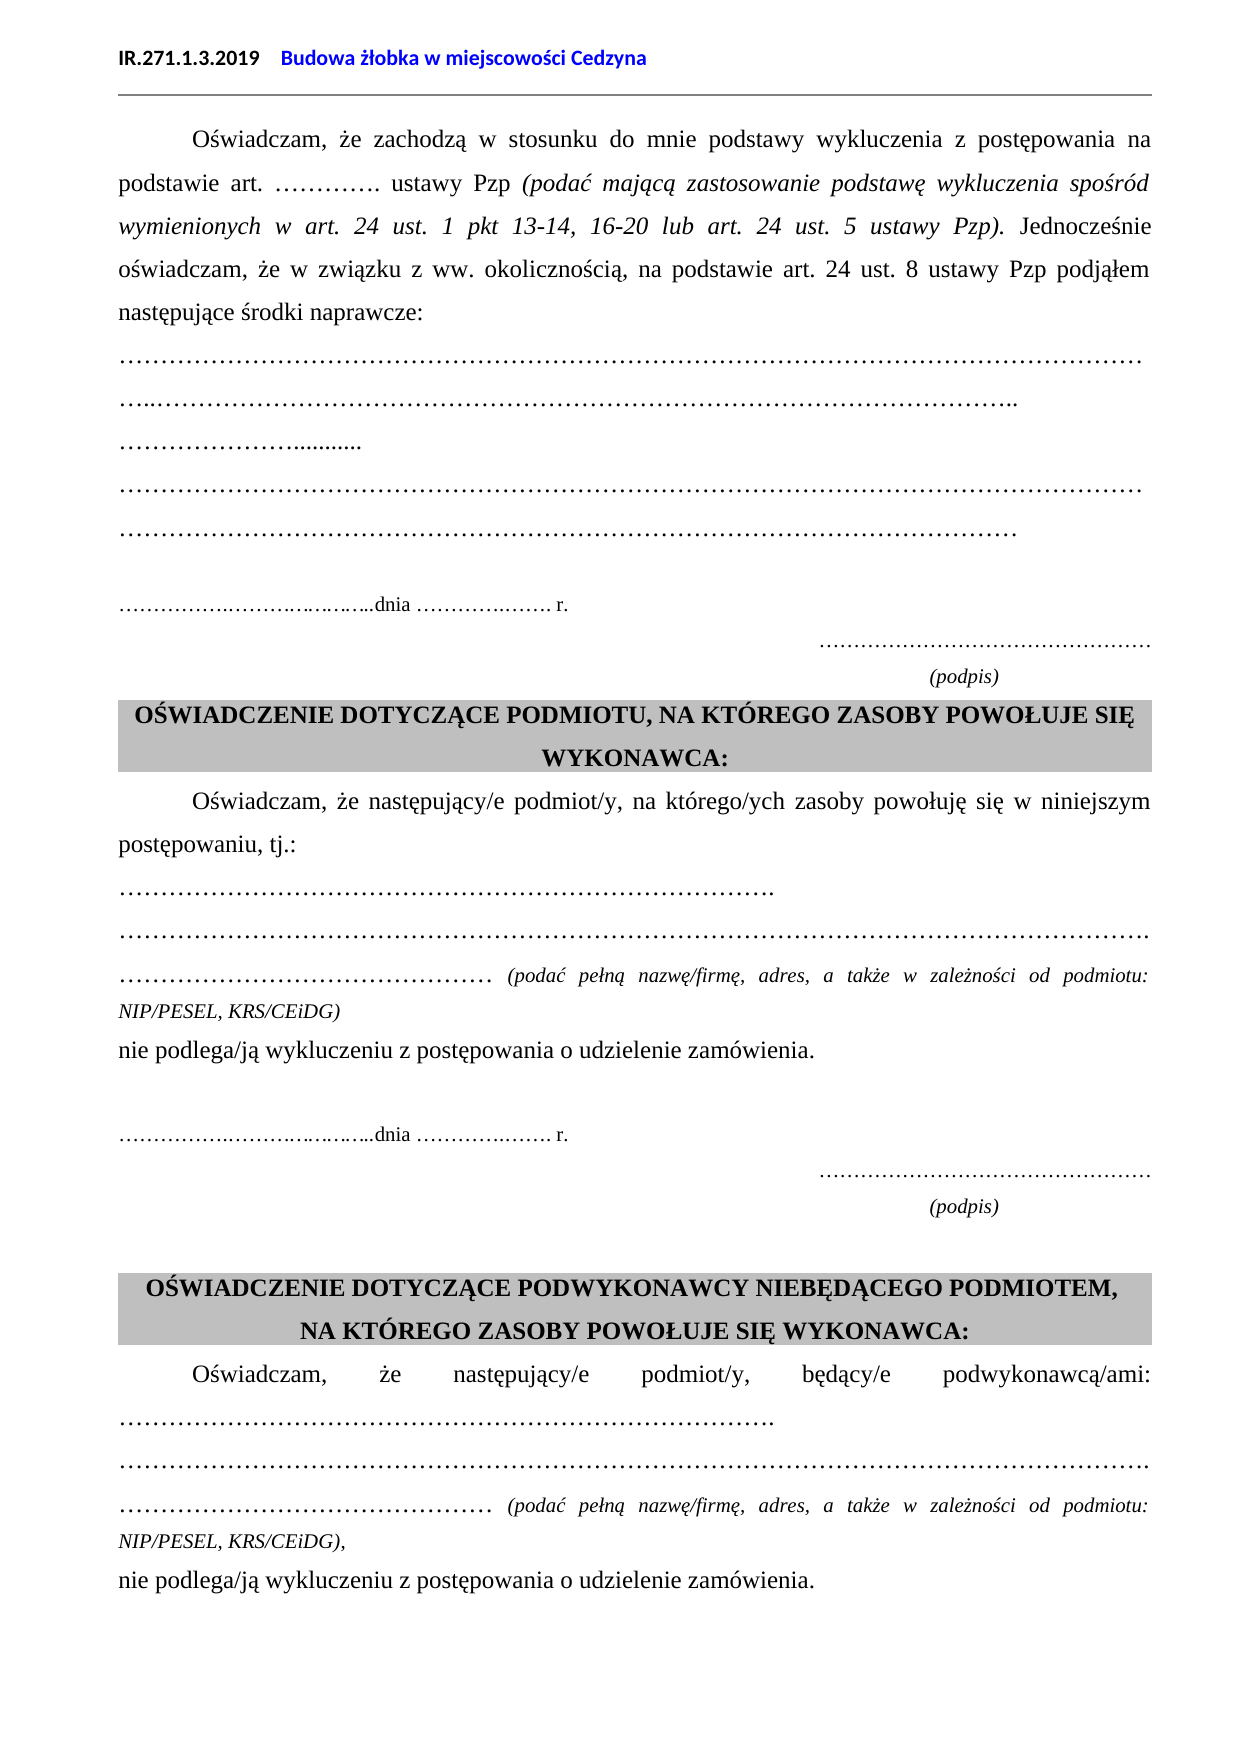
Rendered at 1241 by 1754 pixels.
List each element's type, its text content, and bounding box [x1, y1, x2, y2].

text Oświadczam, że zachodzą w stosunku do mnie podstawy wykluczenia z postępowania na podstawie art. …………. ustawy Pzp (podać mającą zastosowanie podstawę wykluczenia spośród wymienionych w art. 24 ust. 1 pkt 13-14, 16-20 lub art. 24 ust. 5 ustawy Pzp). Jednocześnie oświadczam, że w związku z ww. okolicznością, na podstawie art. 24 ust. 8 ustawy Pzp podjąłem następujące środki naprawcze: [118, 124, 1152, 326]
text ………………………………………… [118, 1158, 1152, 1182]
text OŚWIADCZENIE DOTYCZĄCE PODMIOTU, NA KTÓREGO ZASOBY POWOŁUJE SIĘ WYKONAWCA: [118, 700, 1152, 772]
text ………………………………………… [118, 628, 1152, 652]
text Oświadczam, że następujący/e podmiot/y, na którego/ych zasoby powołuję się w niniejszym postępowaniu, tj.: [118, 786, 1152, 858]
text …………………………………………………………………….…………………………………………………………………………………………………………….……………………………………… (podać pełną nazwę/firmę, adres, a także w zależności od podmiotu: NIP/PESEL, KRS/CEiDG) [118, 872, 1152, 1023]
text nie podlega/ją wykluczeniu z postępowania o udzielenie zamówienia. [118, 1565, 1152, 1594]
text …………….…………………..dnia ………….……. r. [118, 592, 1152, 616]
text …………….…………………..dnia ………….……. r. [118, 1122, 1152, 1146]
text Oświadczam, że następujący/e podmiot/y, będący/e podwykonawcą/ami: …………………………………………………………………….…………………………………………………………………………………………………………….……………………………………… (podać pełną nazwę/firmę, adres, a także w zależności od podmiotu: NIP/PESEL, KRS/CEiDG), [118, 1359, 1152, 1553]
text nie podlega/ją wykluczeniu z postępowania o udzielenie zamówienia. [118, 1036, 1152, 1064]
text (podpis) [856, 1194, 1152, 1218]
text OŚWIADCZENIE DOTYCZĄCE PODWYKONAWCY NIEBĘDĄCEGO PODMIOTEM, NA KTÓREGO ZASOBY POWOŁUJE SIĘ WYKONAWCA: [118, 1273, 1152, 1345]
text (podpis) [856, 664, 1152, 688]
text ………………………………………………………………………………………………………………..…………………………………………………………………………………………..…………………...........…………………………………………………………………………………………………………………………………………………………………………………………………………… [118, 340, 1152, 541]
